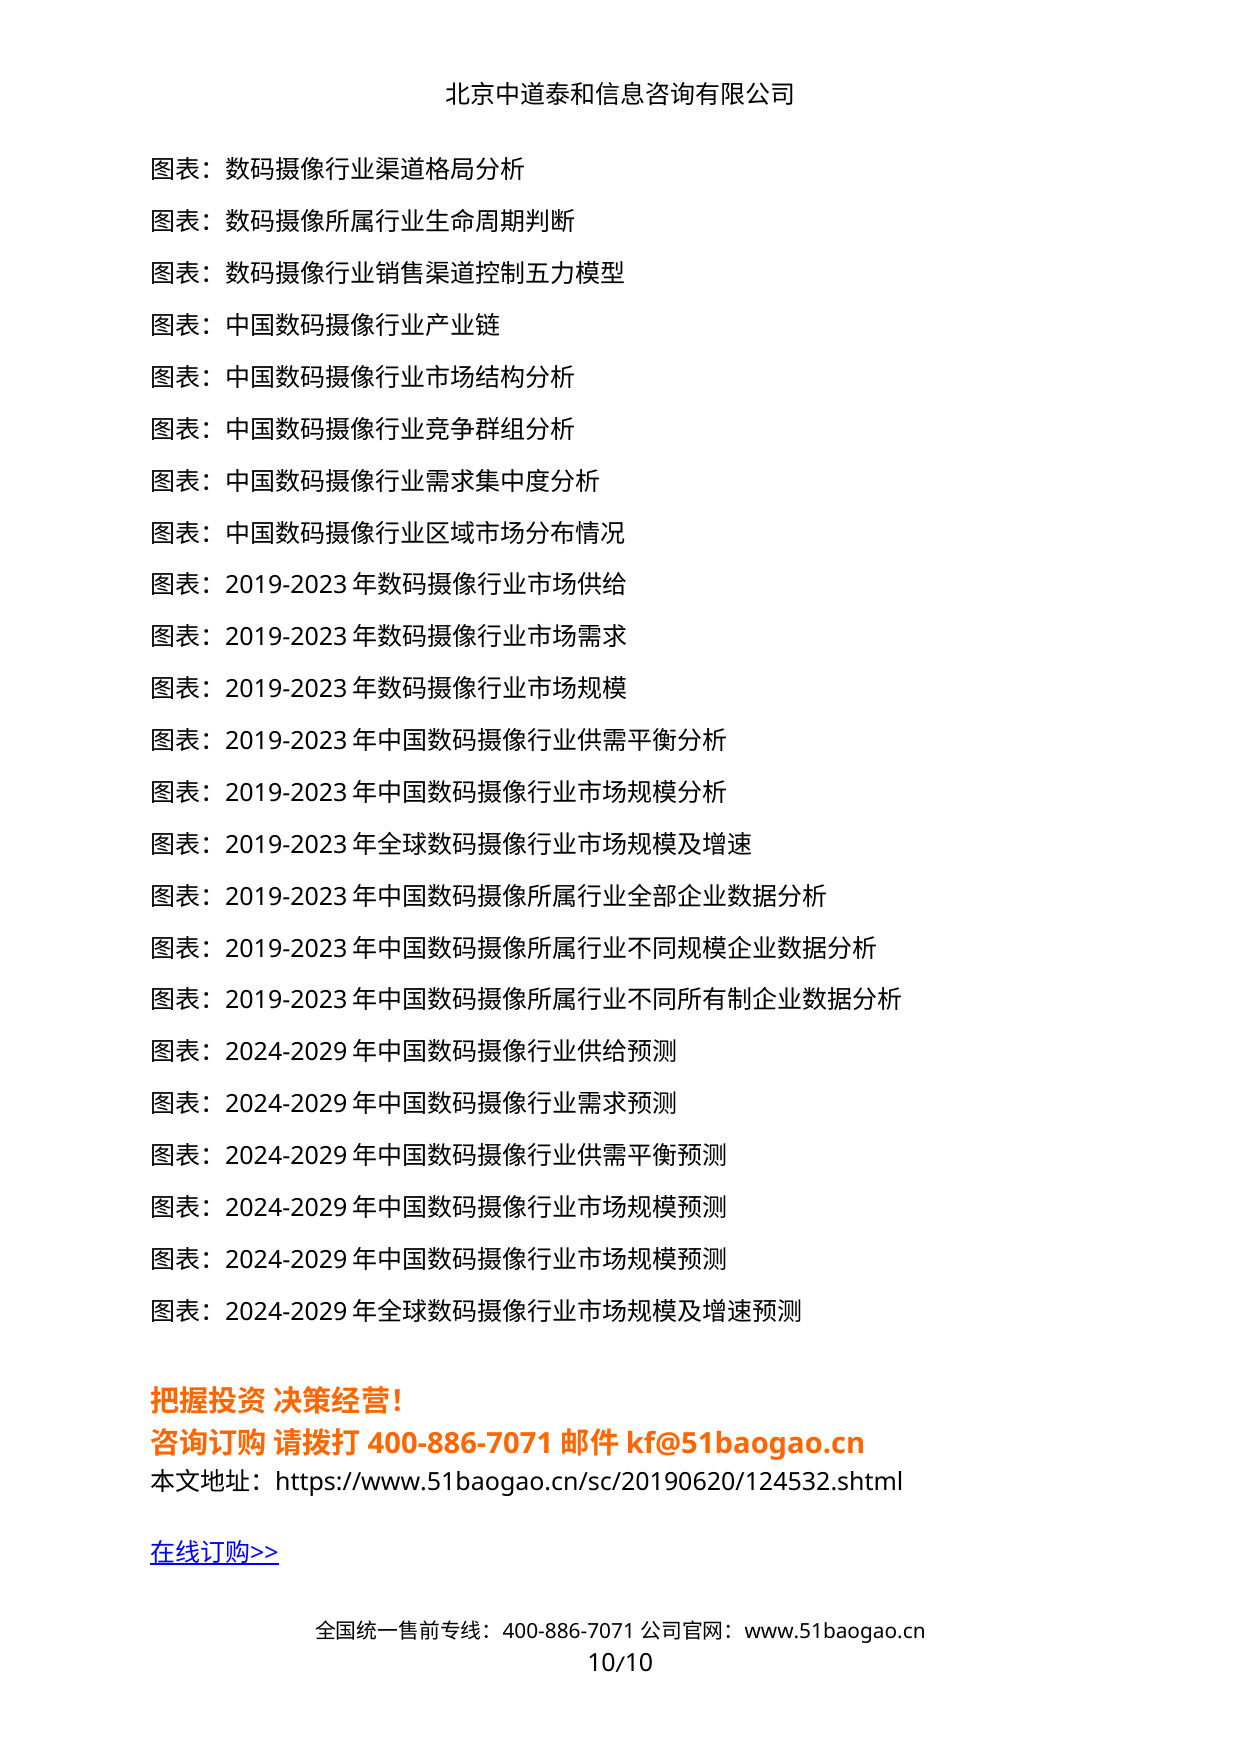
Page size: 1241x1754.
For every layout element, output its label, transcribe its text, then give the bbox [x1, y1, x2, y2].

text 图表：2024-2029年中国数码摄像行业市场规模预测 [150, 1187, 1090, 1224]
text 图表：2024-2029年中国数码摄像行业需求预测 [150, 1084, 1090, 1120]
text 图表：中国数码摄像行业产业链 [150, 306, 1090, 342]
text 图表：2024-2029年中国数码摄像行业市场规模预测 [150, 1239, 1090, 1276]
text 图表：2024-2029年中国数码摄像行业供给预测 [150, 1032, 1090, 1068]
text 图表：2019-2023年中国数码摄像行业市场规模分析 [150, 772, 1090, 809]
text 图表：2024-2029年中国数码摄像行业供需平衡预测 [150, 1136, 1090, 1172]
text 图表：2019-2023年中国数码摄像所属行业不同所有制企业数据分析 [150, 980, 1090, 1016]
text 图表：中国数码摄像行业区域市场分布情况 [150, 513, 1090, 549]
text 图表：2019-2023年数码摄像行业市场规模 [150, 669, 1090, 705]
text 图表：中国数码摄像行业竞争群组分析 [150, 409, 1090, 446]
text 图表：2024-2029年全球数码摄像行业市场规模及增速预测 [150, 1291, 1090, 1327]
text 图表：数码摄像行业销售渠道控制五力模型 [150, 254, 1090, 290]
text 图表：数码摄像行业渠道格局分析 [150, 150, 1090, 186]
text 把握投资 决策经营！咨询订购 请拨打 400-886-7071 邮件 kf@51baogao.cn本文地址：https://www.51baogao.cn/sc/20190620/124532.shtml [150, 1343, 1090, 1498]
text 图表：2019-2023年数码摄像行业市场供给 [150, 565, 1090, 601]
text 图表：2019-2023年中国数码摄像所属行业全部企业数据分析 [150, 876, 1090, 912]
text 图表：2019-2023年数码摄像行业市场需求 [150, 617, 1090, 653]
text 在线订购>> [150, 1498, 1090, 1568]
text 图表：中国数码摄像行业需求集中度分析 [150, 461, 1090, 497]
text 图表：2019-2023年中国数码摄像所属行业不同规模企业数据分析 [150, 928, 1090, 964]
text 图表：2019-2023年全球数码摄像行业市场规模及增速 [150, 824, 1090, 861]
text 图表：中国数码摄像行业市场结构分析 [150, 357, 1090, 394]
text 图表：数码摄像所属行业生命周期判断 [150, 202, 1090, 238]
text 图表：2019-2023年中国数码摄像行业供需平衡分析 [150, 721, 1090, 757]
